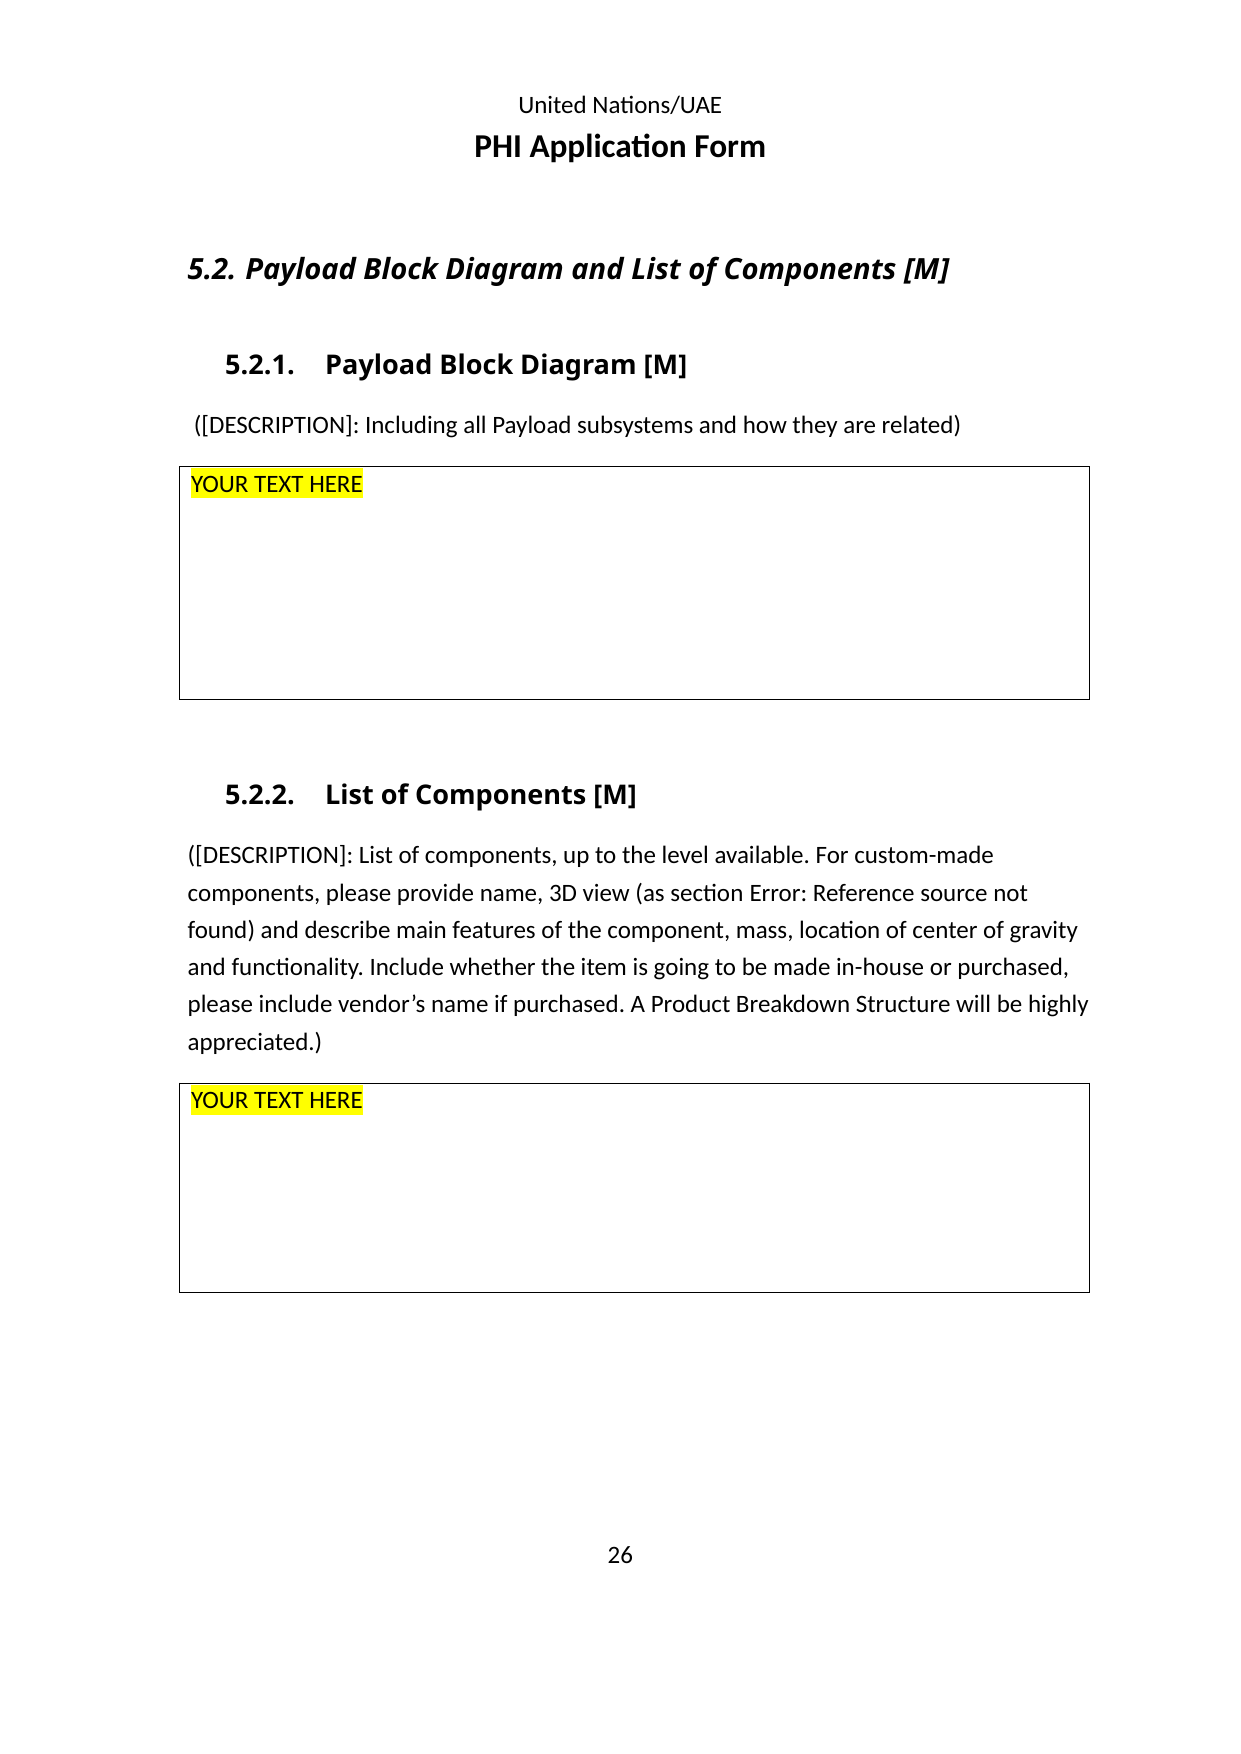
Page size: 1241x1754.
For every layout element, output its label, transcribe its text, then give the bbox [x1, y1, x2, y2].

table_header YOUR TEXT HERE [180, 1084, 1089, 1292]
subtitle Payload Block Diagram and List of Components [M] [187, 235, 1090, 300]
table_header YOUR TEXT HERE [180, 467, 1089, 699]
subtitle Payload Block Diagram [M] [225, 331, 1090, 396]
subtitle List of Components [M] [225, 762, 1090, 827]
text ([DESCRIPTION]: Including all Payload subsystems and how they are related) [150, 408, 1090, 441]
